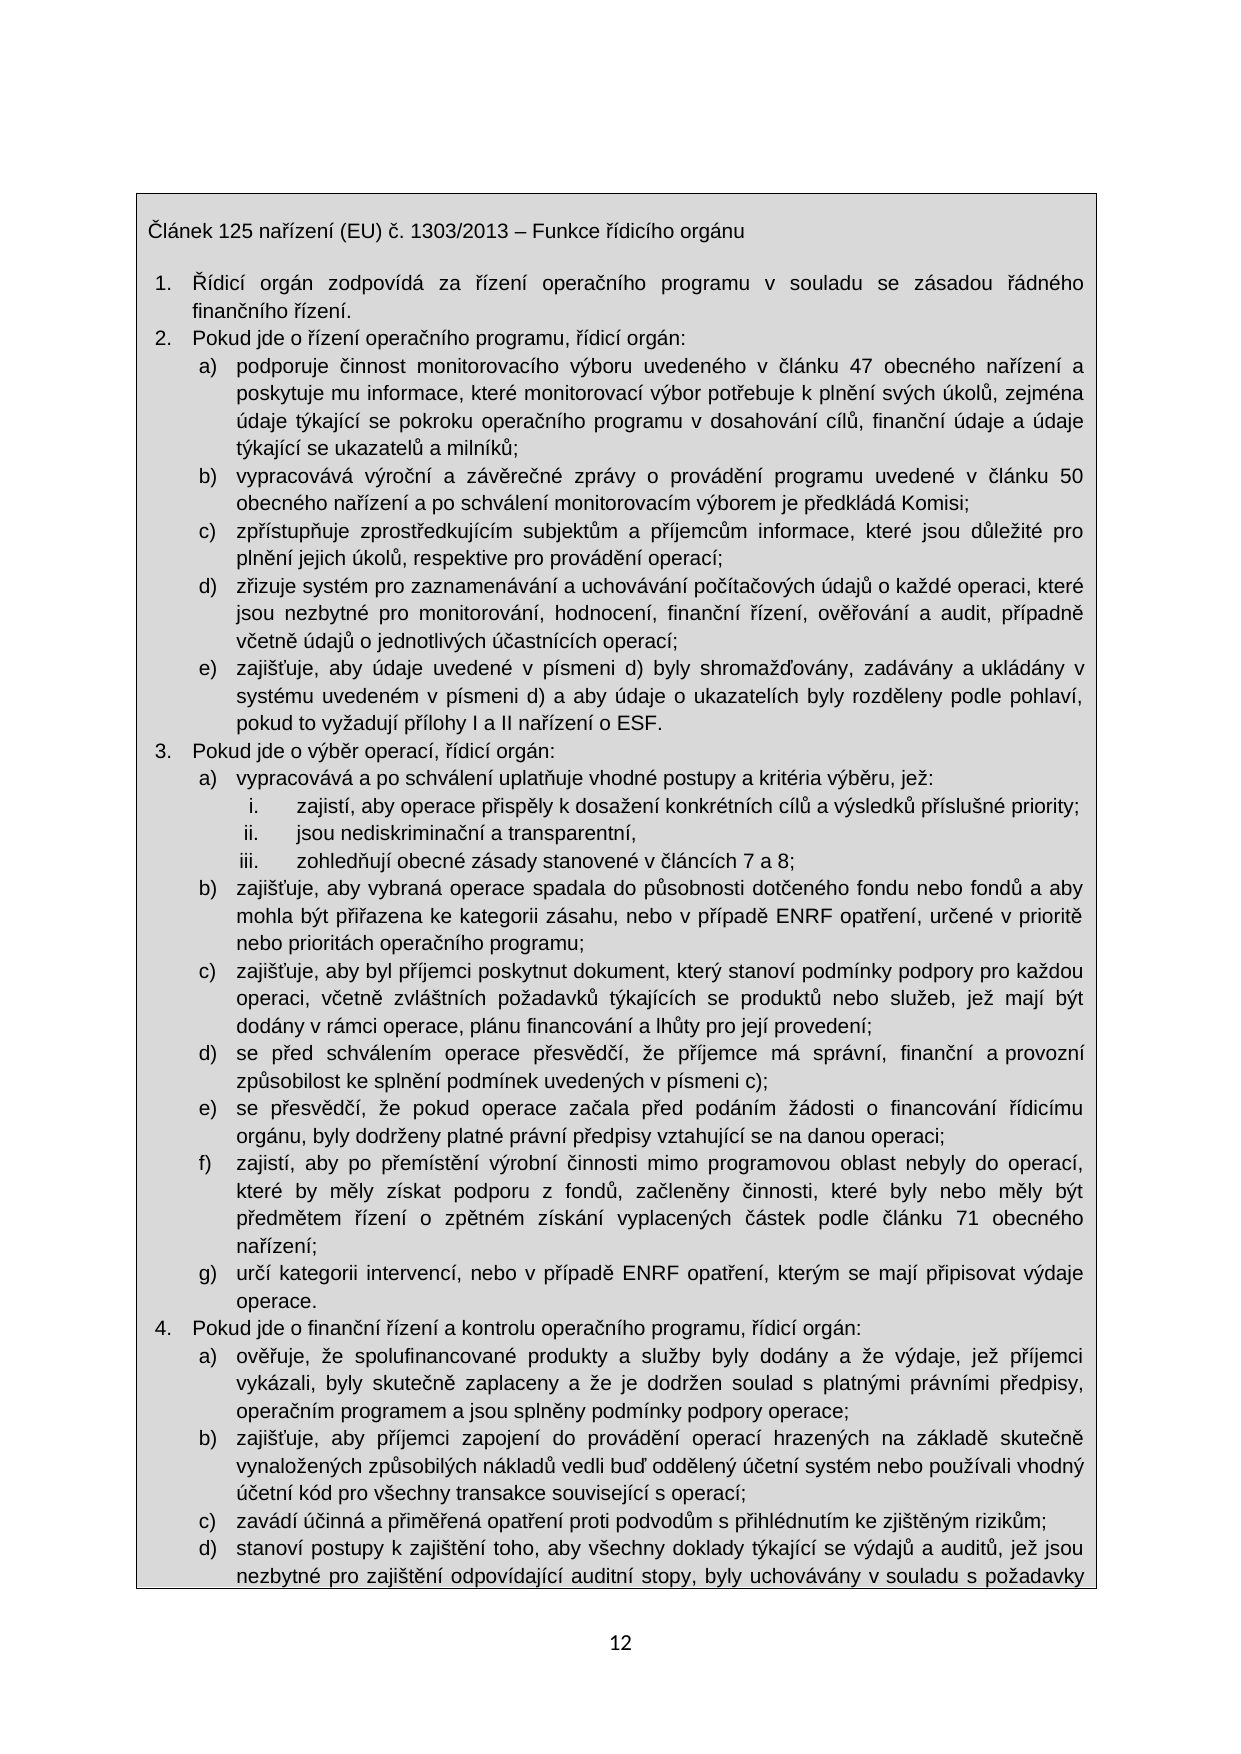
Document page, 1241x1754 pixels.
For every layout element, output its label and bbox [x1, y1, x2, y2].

table_header [137, 194, 1096, 1587]
